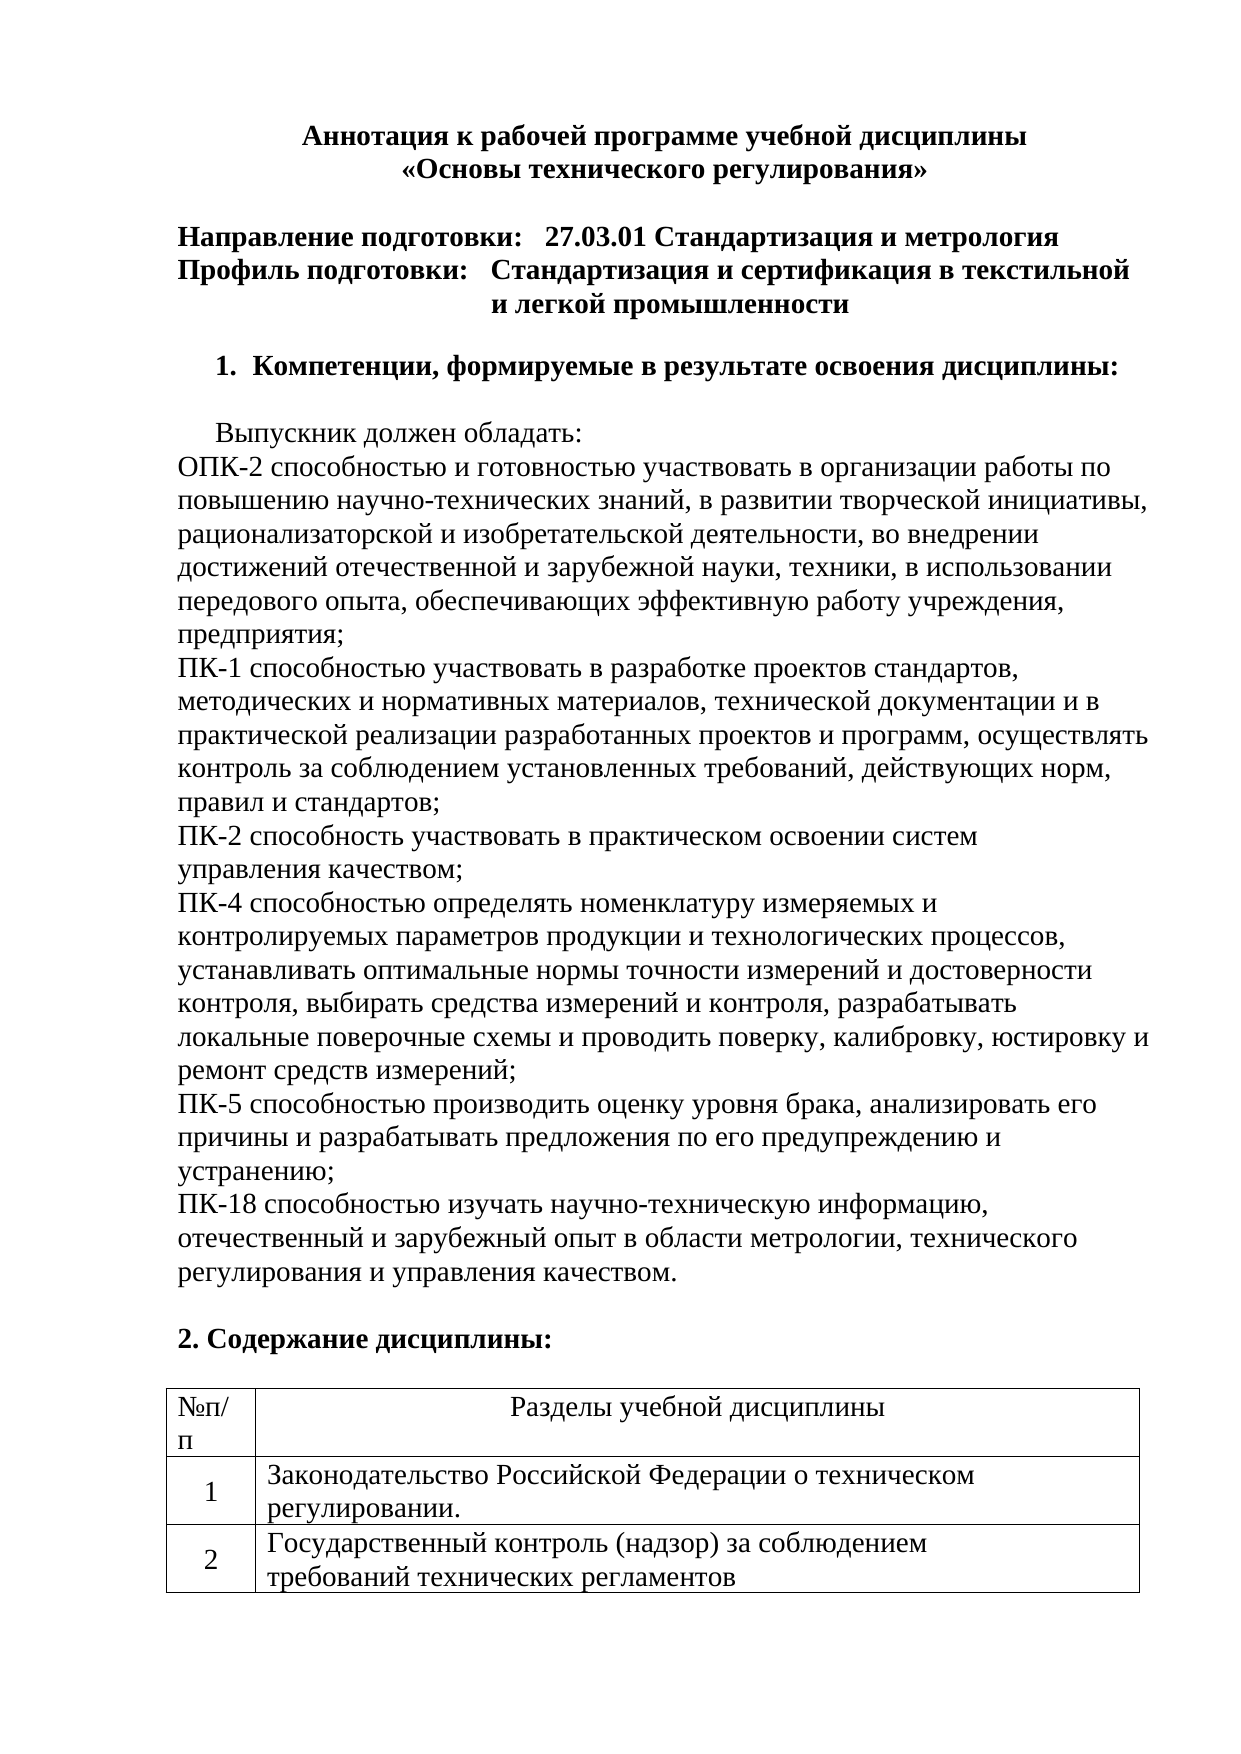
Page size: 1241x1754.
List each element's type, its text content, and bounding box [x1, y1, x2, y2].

text Выпускник должен обладать: [177, 415, 1152, 449]
text Профиль подготовки: Стандартизация и сертификация в текстильной [177, 252, 1152, 286]
text 2. Содержание дисциплины: [177, 1321, 1152, 1354]
text ПК-5 способностью производить оценку уровня брака, анализировать его причины и разрабатывать предложения по его предупреждению и устранению; [177, 1086, 1152, 1187]
table_cell 1 [167, 1457, 255, 1524]
text ОПК-2 способностью и готовностью участвовать в организации работы по повышению научно-технических знаний, в развитии творческой инициативы, рационализаторской и изобретательской деятельности, во внедрении достижений отечественной и зарубежной науки, техники, в использовании передового опыта, обеспечивающих эффективную работу учреждения, предприятия; [177, 449, 1152, 650]
text ПК-18 способностью изучать научно-техническую информацию, отечественный и зарубежный опыт в области метрологии, технического регулирования и управления качеством. [177, 1187, 1152, 1287]
text ПК-1 способностью участвовать в разработке проектов стандартов, методических и нормативных материалов, технической документации и в практической реализации разработанных проектов и программ, осуществлять контроль за соблюдением установленных требований, действующих норм, правил и стандартов; [177, 650, 1152, 818]
table_cell 2 [167, 1525, 255, 1592]
table_header Разделы учебной дисциплины [256, 1389, 1139, 1456]
text ПК-4 способностью определять номенклатуру измеряемых и контролируемых параметров продукции и технологических процессов, устанавливать оптимальные нормы точности измерений и достоверности контроля, выбирать средства измерений и контроля, разрабатывать локальные поверочные схемы и проводить поверку, калибровку, юстировку и ремонт средств измерений; [177, 885, 1152, 1086]
text Аннотация к рабочей программе учебной дисциплины [177, 118, 1152, 152]
table_cell Законодательство Российской Федерации о техническом регулировании. [256, 1457, 1139, 1524]
list Компетенции, формируемые в результате освоения дисциплины: [215, 348, 1152, 382]
text «Основы технического регулирования» [177, 152, 1152, 185]
table_header №п/п [167, 1389, 255, 1456]
text ПК-2 способность участвовать в практическом освоении систем [177, 818, 1152, 851]
text управления качеством; [177, 851, 1152, 885]
text и легкой промышленности [177, 286, 1152, 319]
text Направление подготовки: 27.03.01 Стандартизация и метрология [177, 219, 1152, 252]
table_cell Государственный контроль (надзор) за соблюдением требований технических регламентов [256, 1525, 1139, 1592]
